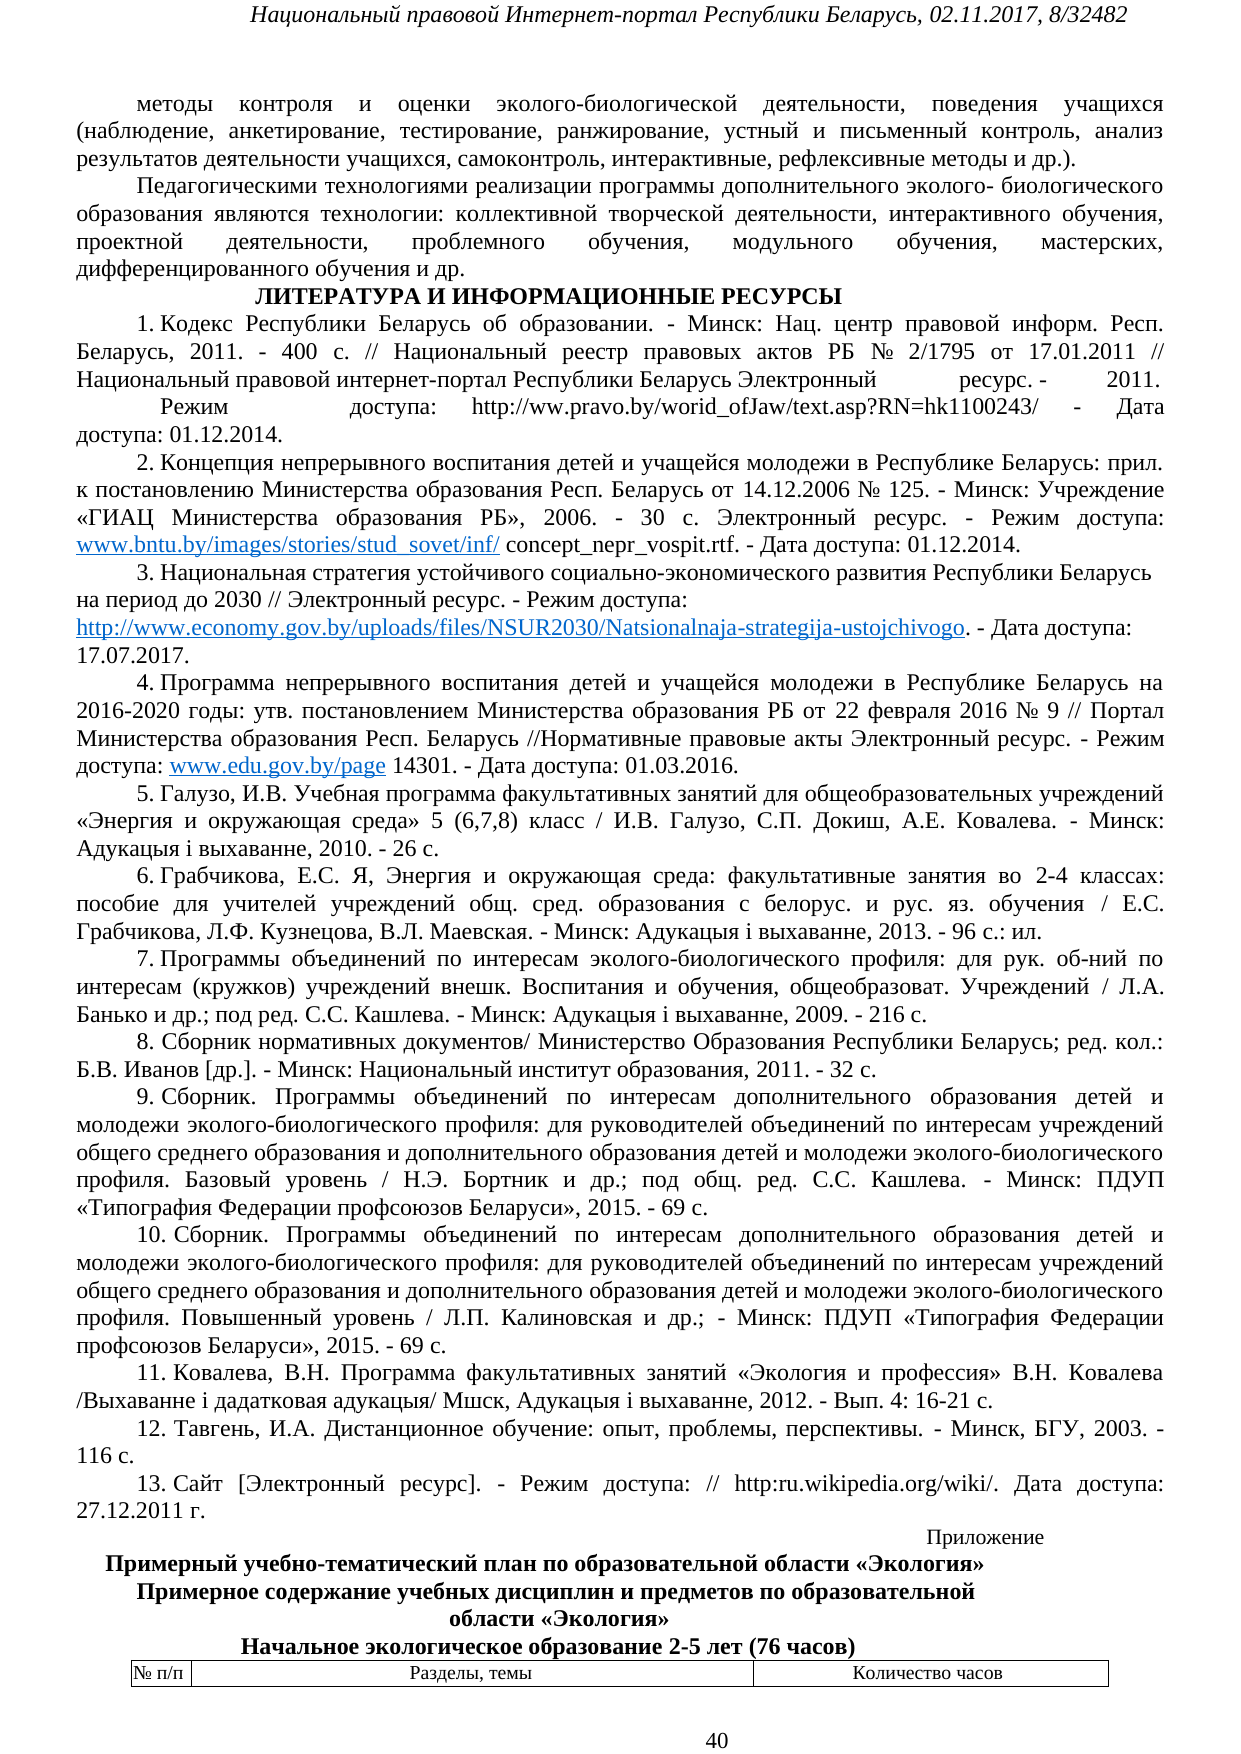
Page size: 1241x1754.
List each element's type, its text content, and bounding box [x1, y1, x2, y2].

text Приложение [926, 1524, 1167, 1549]
list Программа непрерывного воспитания детей и учащейся молодежи в Республике Беларусь на 2016-2020 годы: утв. постановлением Министерства образования РБ от 22 февраля 2016 № 9 // Портал Министерства образования Респ. Беларусь //Нормативные правовые акты Электронный ресурс. - Режим доступа: www.edu.gov.by/page 14301. - Дата доступа: 01.03.2016. [76, 668, 1164, 779]
list Кодекс Республики Беларусь об образовании. - Минск: Нац. центр правовой информ. Респ. Беларусь, 2011. - 400 с. // Национальный реестр правовых актов РБ № 2/1795 от 17.01.2011 // Национальный правовой интернет-портал Республики Беларусь Электронный ресурс. - 2011. Режим доступа: http://ww.pravo.by/worid_ofJaw/text.asp?RN=hk1100243/ - Дата доступа: 01.12.2014. [76, 309, 1164, 447]
subtitle области «Экология» [449, 1604, 1167, 1632]
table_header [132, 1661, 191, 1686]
list Сайт [Электронный ресурс]. - Режим доступа: // http:ru.wikipedia.org/wiki/. Дата доступа: 27.12.2011 г. [76, 1469, 1164, 1524]
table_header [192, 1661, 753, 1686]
list Сборник. Программы объединений по интересам дополнительного образования детей и молодежи эколого-биологического профиля: для руководителей объединений по интересам учреждений общего среднего образования и дополнительного образования детей и молодежи эколого-биологического профиля. Повышенный уровень / Л.П. Калиновская и др.; - Минск: ПДУП «Типография Федерации профсоюзов Беларуси», 2015. - 69 с. [76, 1220, 1164, 1358]
list Сборник. Программы объединений по интересам дополнительного образования детей и молодежи эколого-биологического профиля: для руководителей объединений по интересам учреждений общего среднего образования и дополнительного образования детей и молодежи эколого-биологического профиля. Базовый уровень / Н.Э. Бортник и др.; под общ. ред. С.С. Кашлева. - Минск: ПДУП «Типография Федерации профсоюзов Беларуси», 2015. - 69 с. [76, 1082, 1164, 1220]
subtitle Примерное содержание учебных дисциплин и предметов по образовательной [76, 1577, 1167, 1604]
list Галузо, И.В. Учебная программа факультативных занятий для общеобразовательных учреждений «Энергия и окружающая среда» 5 (6,7,8) класс / И.В. Галузо, С.П. Докиш, А.Е. Ковалева. - Минск: Адукацыя i выхаванне, 2010. - 26 с. [76, 779, 1164, 862]
text методы контроля и оценки эколого-биологической деятельности, поведения учащихся (наблюдение, анкетирование, тестирование, ранжирование, устный и письменный контроль, анализ результатов деятельности учащихся, самоконтроль, интерактивные, рефлексивные методы и др.). [76, 89, 1164, 171]
subtitle Начальное экологическое образование 2-5 лет (76 часов) [241, 1632, 1167, 1660]
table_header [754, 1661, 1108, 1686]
list Национальная стратегия устойчивого социально-экономического развития Республики Беларусь на период до 2030 // Электронный ресурс. - Режим доступа: http://www.economy.gov.by/uploads/files/NSUR2030/Natsionalnaja-strategija-ustojchivogo. - Дата доступа: 17.07.2017. [76, 558, 1164, 668]
subtitle ЛИТЕРАТУРА И ИНФОРМАЦИОННЫЕ РЕСУРСЫ [255, 282, 1167, 309]
list Тавгень, И.А. Дистанционное обучение: опыт, проблемы, перспективы. - Минск, БГУ, 2003. - 116 с. [76, 1414, 1164, 1469]
list Грабчикова, Е.С. Я, Энергия и окружающая среда: факультативные занятия во 2-4 классах: пособие для учителей учреждений общ. сред. образования с белорус. и рус. яз. обучения / Е.С. Грабчикова, Л.Ф. Кузнецова, В.Л. Маевская. - Минск: Адукацыя i выхаванне, 2013. - 96 с.: ил. [76, 862, 1164, 944]
subtitle Примерный учебно-тематический план по образовательной области «Экология» [105, 1549, 1167, 1577]
list Программы объединений по интересам эколого-биологического профиля: для рук. об-ний по интересам (кружков) учреждений внешк. Воспитания и обучения, общеобразоват. Учреждений / Л.А. Банько и др.; под ред. С.С. Кашлева. - Минск: Адукацыя i выхаванне, 2009. - 216 с. [76, 944, 1164, 1027]
list Сборник нормативных документов/ Министерство Образования Республики Беларусь; ред. кол.: Б.В. Иванов [др.]. - Минск: Национальный институт образования, 2011. - 32 с. [76, 1027, 1164, 1082]
text Педагогическими технологиями реализации программы дополнительного эколого- биологического образования являются технологии: коллективной творческой деятельности, интерактивного обучения, проектной деятельности, проблемного обучения, модульного обучения, мастерских, дифференцированного обучения и др. [76, 171, 1164, 282]
list Ковалева, В.Н. Программа факультативных занятий «Экология и профессия» В.Н. Ковалева /Выхаванне i дадатковая адукацыя/ Мшск, Адукацыя i выхаванне, 2012. - Вып. 4: 16-21 с. [76, 1358, 1164, 1414]
list Концепция непрерывного воспитания детей и учащейся молодежи в Республике Беларусь: прил. к постановлению Министерства образования Респ. Беларусь от 14.12.2006 № 125. - Минск: Учреждение «ГИАЦ Министерства образования РБ», 2006. - 30 с. Электронный ресурс. - Режим доступа: www.bntu.by/images/stories/stud_sovet/inf/ concept_nepr_vospit.rtf. - Дата доступа: 01.12.2014. [76, 447, 1164, 558]
